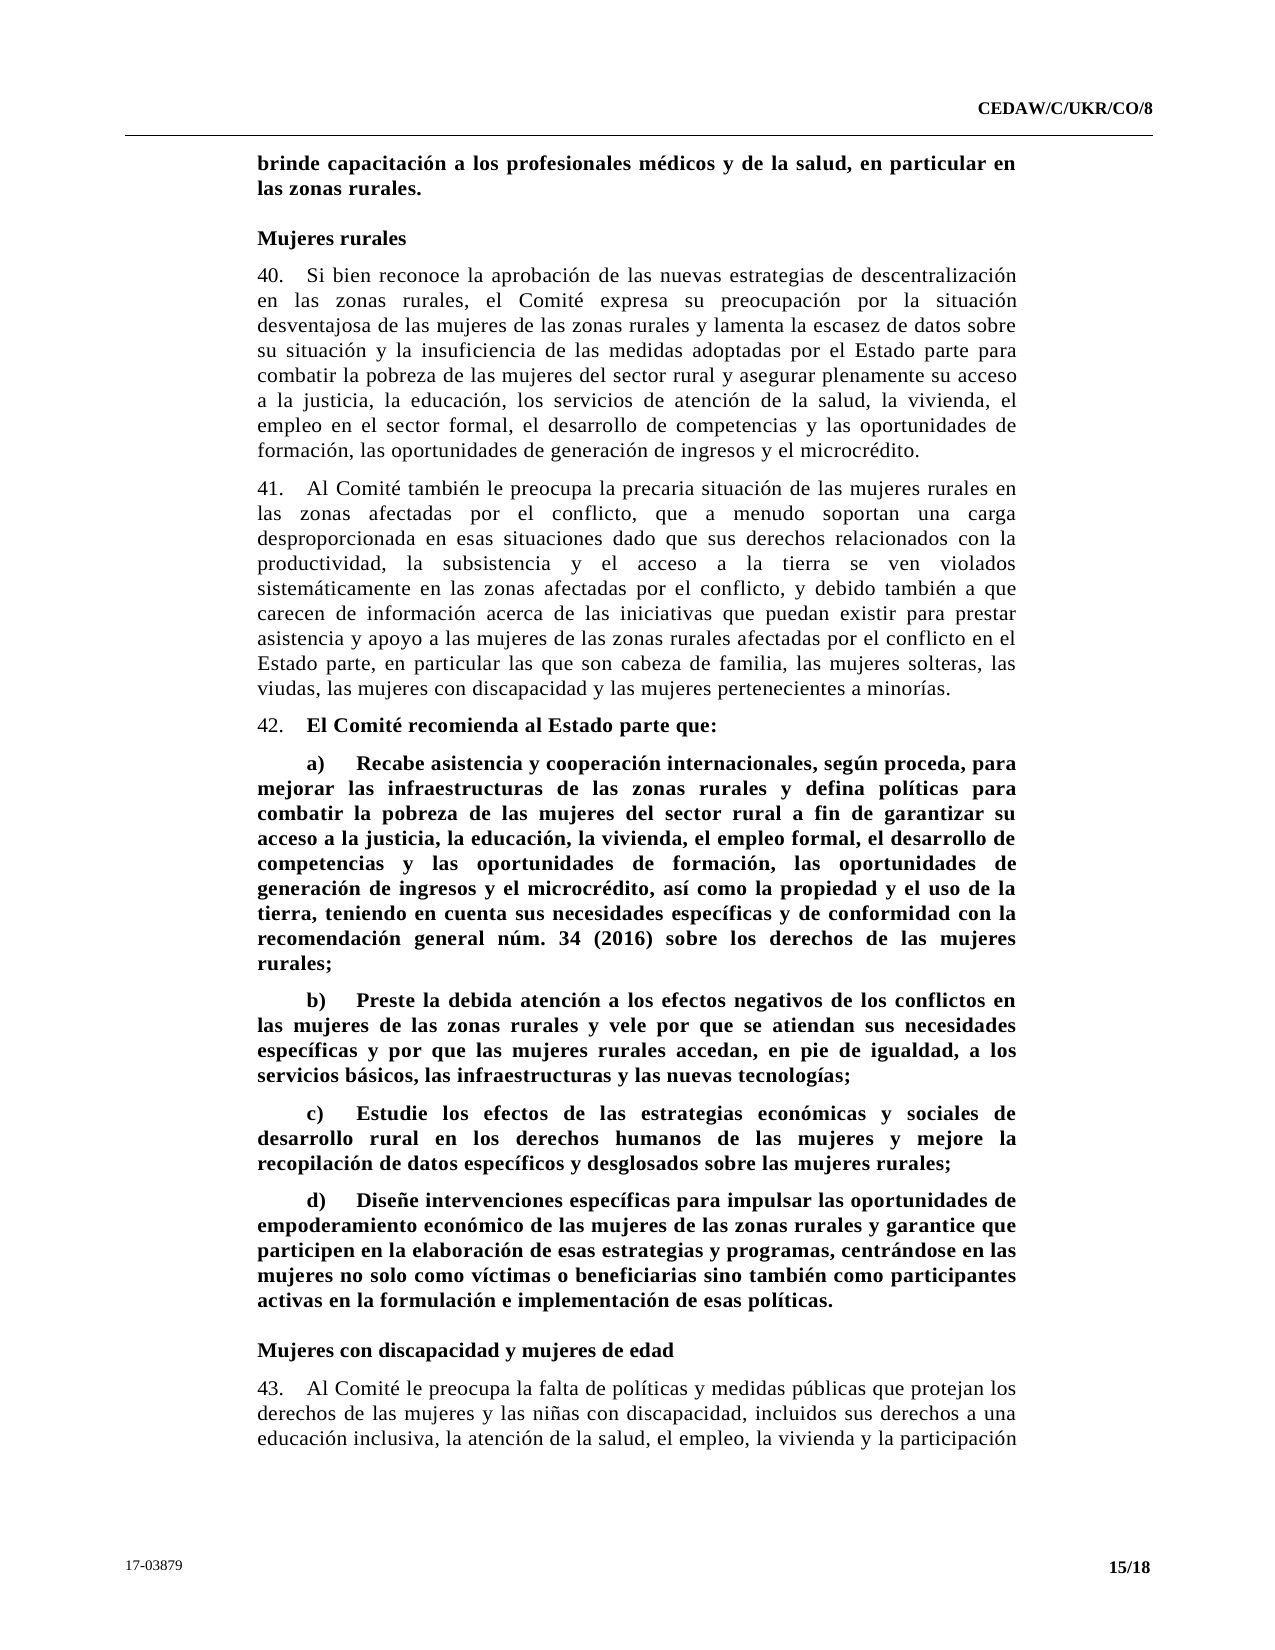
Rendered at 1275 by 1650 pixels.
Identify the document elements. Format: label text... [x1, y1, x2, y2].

list Si bien reconoce la aprobación de las nuevas estrategias de descentralización en las zonas rurales, el Comité expresa su preocupación por la situación desventajosa de las mujeres de las zonas rurales y lamenta la escasez de datos sobre su situación y la insuficiencia de las medidas adoptadas por el Estado parte para combatir la pobreza de las mujeres del sector rural y asegurar plenamente su acceso a la justicia, la educación, los servicios de atención de la salud, la vivienda, el empleo en el sector formal, el desarrollo de competencias y las oportunidades de formación, las oportunidades de generación de ingresos y el microcrédito. [257, 262, 1019, 462]
text d) Diseñe intervenciones específicas para impulsar las oportunidades de empoderamiento económico de las mujeres de las zonas rurales y garantice que participen en la elaboración de esas estrategias y programas, centrándose en las mujeres no solo como víctimas o beneficiarias sino también como participantes activas en la formulación e implementación de esas políticas. [257, 1187, 1018, 1312]
text Mujeres con discapacidad y mujeres de edad [125, 1337, 1019, 1362]
text c) Estudie los efectos de las estrategias económicas y sociales de desarrollo rural en los derechos humanos de las mujeres y mejore la recopilación de datos específicos y desglosados sobre las mujeres rurales; [257, 1100, 1018, 1175]
list El Comité recomienda al Estado parte que: [257, 712, 1018, 737]
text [257, 150, 1018, 200]
text b) Preste la debida atención a los efectos negativos de los conflictos en las mujeres de las zonas rurales y vele por que se atiendan sus necesidades específicas y por que las mujeres rurales accedan, en pie de igualdad, a los servicios básicos, las infraestructuras y las nuevas tecnologías; [257, 987, 1018, 1087]
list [257, 1375, 1019, 1450]
list Al Comité también le preocupa la precaria situación de las mujeres rurales en las zonas afectadas por el conflicto, que a menudo soportan una carga desproporcionada en esas situaciones dado que sus derechos relacionados con la productividad, la subsistencia y el acceso a la tierra se ven violados sistemáticamente en las zonas afectadas por el conflicto, y debido también a que carecen de información acerca de las iniciativas que puedan existir para prestar asistencia y apoyo a las mujeres de las zonas rurales afectadas por el conflicto en el Estado parte, en particular las que son cabeza de familia, las mujeres solteras, las viudas, las mujeres con discapacidad y las mujeres pertenecientes a minorías. [257, 475, 1018, 700]
text a) Recabe asistencia y cooperación internacionales, según proceda, para mejorar las infraestructuras de las zonas rurales y defina políticas para combatir la pobreza de las mujeres del sector rural a fin de garantizar su acceso a la justicia, la educación, la vivienda, el empleo formal, el desarrollo de competencias y las oportunidades de formación, las oportunidades de generación de ingresos y el microcrédito, así como la propiedad y el uso de la tierra, teniendo en cuenta sus necesidades específicas y de conformidad con la recomendación general núm. 34 (2016) sobre los derechos de las mujeres rurales; [257, 750, 1018, 975]
text Mujeres rurales [125, 225, 1019, 250]
